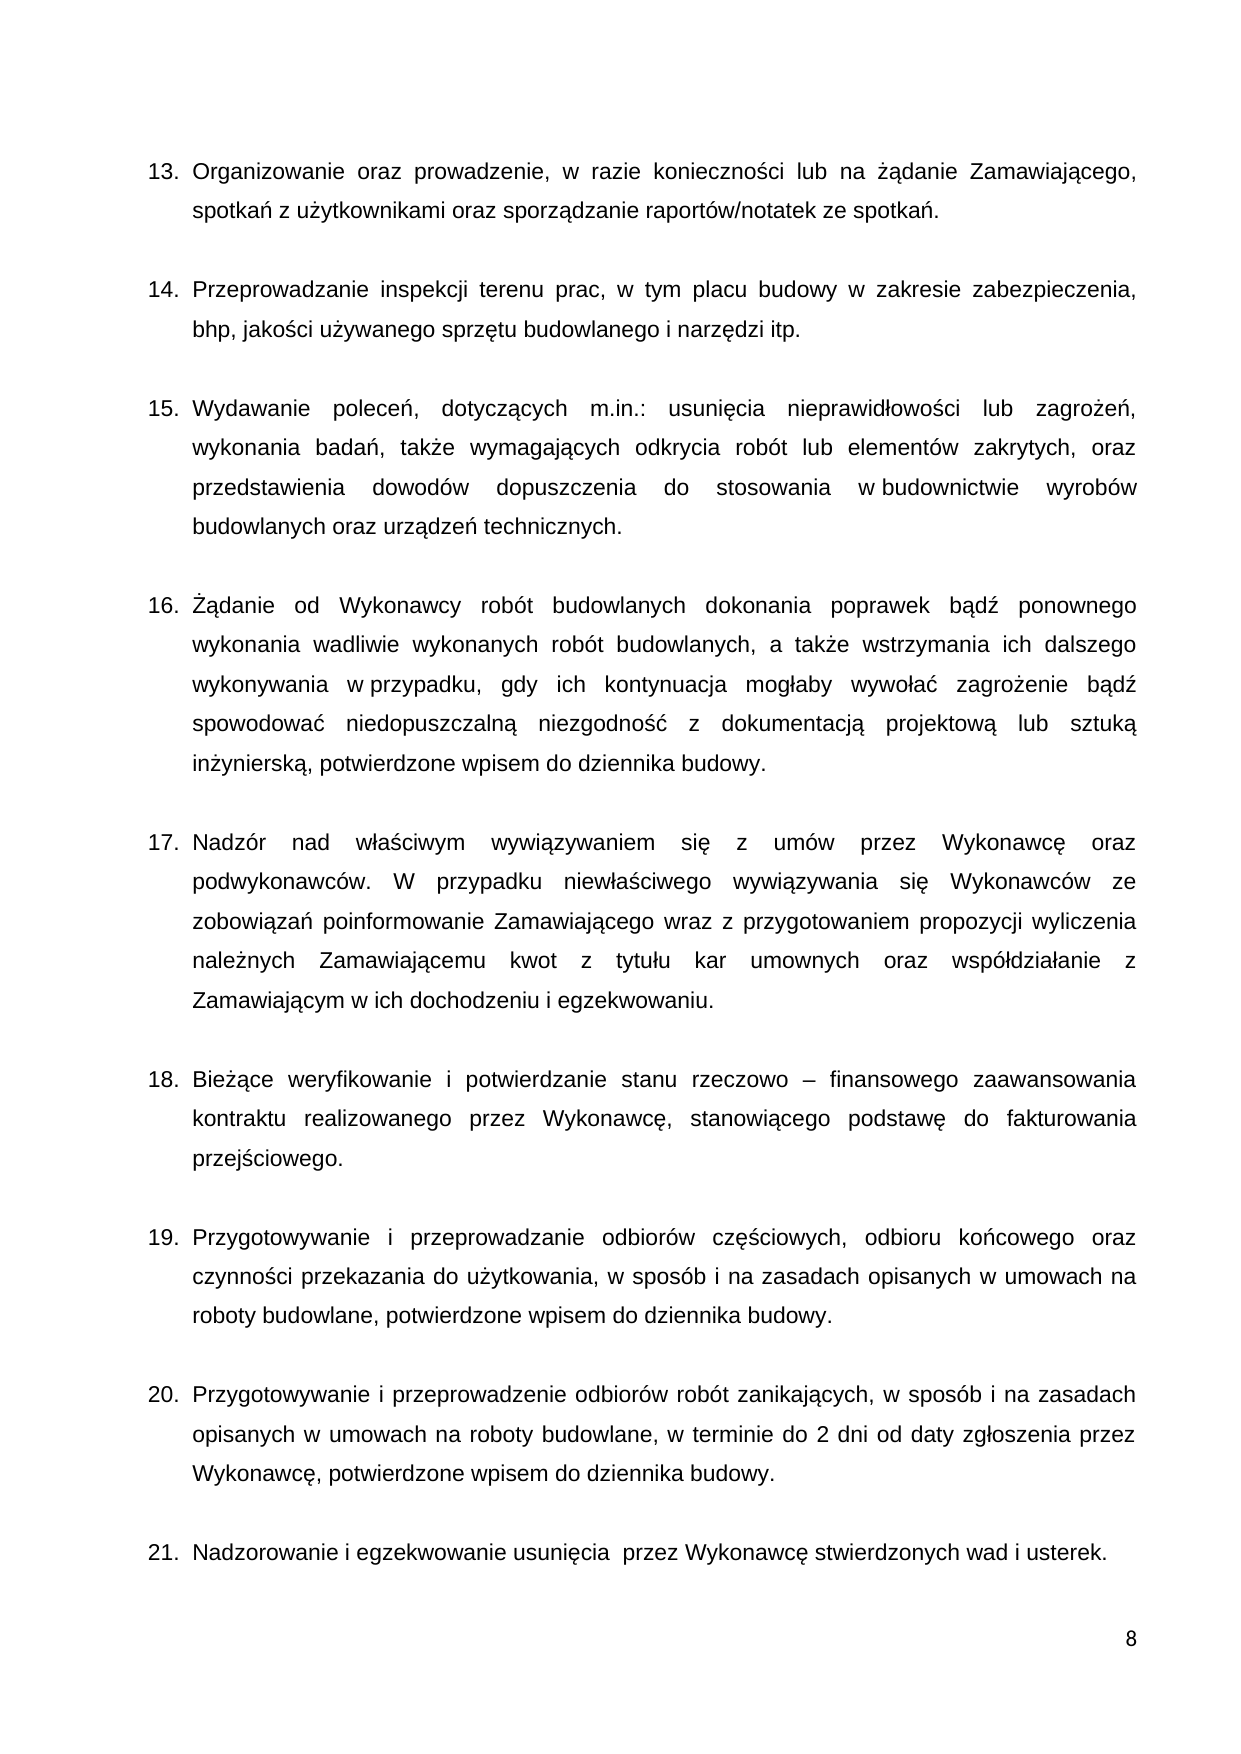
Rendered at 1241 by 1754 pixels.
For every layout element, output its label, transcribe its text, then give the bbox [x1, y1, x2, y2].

list Nadzorowanie i egzekwowanie usunięcia przez Wykonawcę stwierdzonych wad i usterek. [148, 1539, 1137, 1566]
list Wydawanie poleceń, dotyczących m.in.: usunięcia nieprawidłowości lub zagrożeń, wykonania badań, także wymagających odkrycia robót lub elementów zakrytych, oraz przedstawienia dowodów dopuszczenia do stosowania w budownictwie wyrobów budowlanych oraz urządzeń technicznych. [148, 394, 1137, 539]
list Przygotowywanie i przeprowadzenie odbiorów robót zanikających, w sposób i na zasadach opisanych w umowach na roboty budowlane, w terminie do 2 dni od daty zgłoszenia przez Wykonawcę, potwierdzone wpisem do dziennika budowy. [148, 1381, 1137, 1487]
list Przygotowywanie i przeprowadzanie odbiorów częściowych, odbioru końcowego oraz czynności przekazania do użytkowania, w sposób i na zasadach opisanych w umowach na roboty budowlane, potwierdzone wpisem do dziennika budowy. [148, 1223, 1137, 1329]
list Organizowanie oraz prowadzenie, w razie konieczności lub na żądanie Zamawiającego, spotkań z użytkownikami oraz sporządzanie raportów/notatek ze spotkań. [148, 158, 1137, 223]
list Bieżące weryfikowanie i potwierdzanie stanu rzeczowo – finansowego zaawansowania kontraktu realizowanego przez Wykonawcę, stanowiącego podstawę do fakturowania przejściowego. [148, 1066, 1137, 1171]
list Nadzór nad właściwym wywiązywaniem się z umów przez Wykonawcę oraz podwykonawców. W przypadku niewłaściwego wywiązywania się Wykonawców ze zobowiązań poinformowanie Zamawiającego wraz z przygotowaniem propozycji wyliczenia należnych Zamawiającemu kwot z tytułu kar umownych oraz współdziałanie z Zamawiającym w ich dochodzeniu i egzekwowaniu. [148, 829, 1137, 1013]
list Przeprowadzanie inspekcji terenu prac, w tym placu budowy w zakresie zabezpieczenia, bhp, jakości używanego sprzętu budowlanego i narzędzi itp. [148, 276, 1137, 342]
list Żądanie od Wykonawcy robót budowlanych dokonania poprawek bądź ponownego wykonania wadliwie wykonanych robót budowlanych, a także wstrzymania ich dalszego wykonywania w przypadku, gdy ich kontynuacja mogłaby wywołać zagrożenie bądź spowodować niedopuszczalną niezgodność z dokumentacją projektową lub sztuką inżynierską, potwierdzone wpisem do dziennika budowy. [148, 592, 1137, 776]
